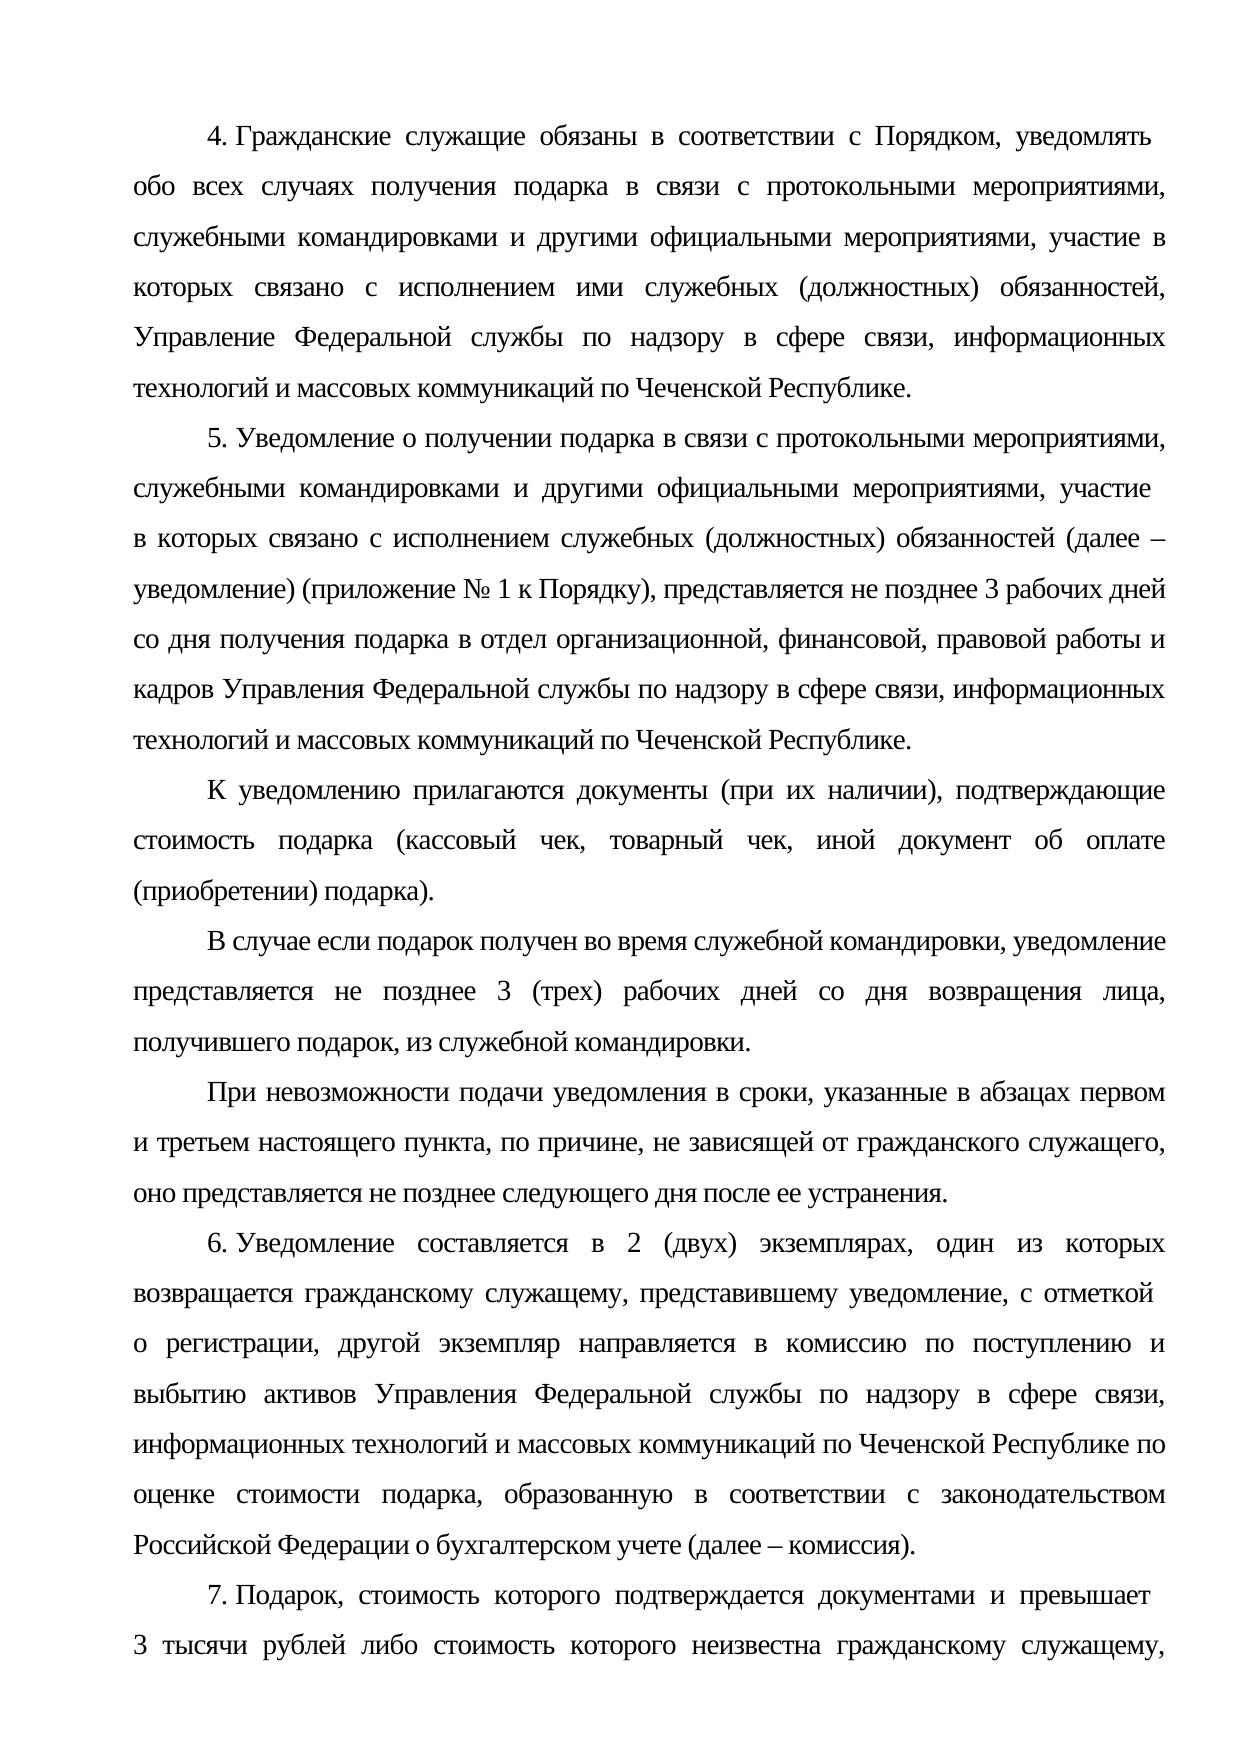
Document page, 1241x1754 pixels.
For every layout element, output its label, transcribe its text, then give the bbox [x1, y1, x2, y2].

text 6. Уведомление составляется в 2 (двух) экземплярах, один из которых возвращается гражданскому служащему, представившему уведомление, с отметкой о регистрации, другой экземпляр направляется в комиссию по поступлению и выбытию активов Управления Федеральной службы по надзору в сфере связи, информационных технологий и массовых коммуникаций по Чеченской Республике по оценке стоимости подарка, образованную в соответствии с законодательством Российской Федерации о бухгалтерском учете (далее – комиссия). [133, 1225, 1167, 1560]
text 5. Уведомление о получении подарка в связи с протокольными мероприятиями, служебными командировками и другими официальными мероприятиями, участие в которых связано с исполнением служебных (должностных) обязанностей (далее – уведомление) (приложение № 1 к Порядку), представляется не позднее 3 рабочих дней со дня получения подарка в отдел организационной, финансовой, правовой работы и кадров Управления Федеральной службы по надзору в сфере связи, информационных технологий и массовых коммуникаций по Чеченской Республике. [133, 420, 1167, 755]
text В случае если подарок получен во время служебной командировки, уведомление представляется не позднее 3 (трех) рабочих дней со дня возвращения лица, получившего подарок, из служебной командировки. [133, 923, 1167, 1057]
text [133, 1577, 1167, 1661]
text При невозможности подачи уведомления в сроки, указанные в абзацах первом и третьем настоящего пункта, по причине, не зависящей от гражданского служащего, оно представляется не позднее следующего дня после ее устранения. [133, 1074, 1167, 1208]
text 4. Гражданские служащие обязаны в соответствии с Порядком, уведомлять обо всех случаях получения подарка в связи с протокольными мероприятиями, служебными командировками и другими официальными мероприятиями, участие в которых связано с исполнением ими служебных (должностных) обязанностей, Управление Федеральной службы по надзору в сфере связи, информационных технологий и массовых коммуникаций по Чеченской Республике. [133, 118, 1167, 403]
text К уведомлению прилагаются документы (при их наличии), подтверждающие стоимость подарка (кассовый чек, товарный чек, иной документ об оплате (приобретении) подарка). [133, 772, 1167, 906]
